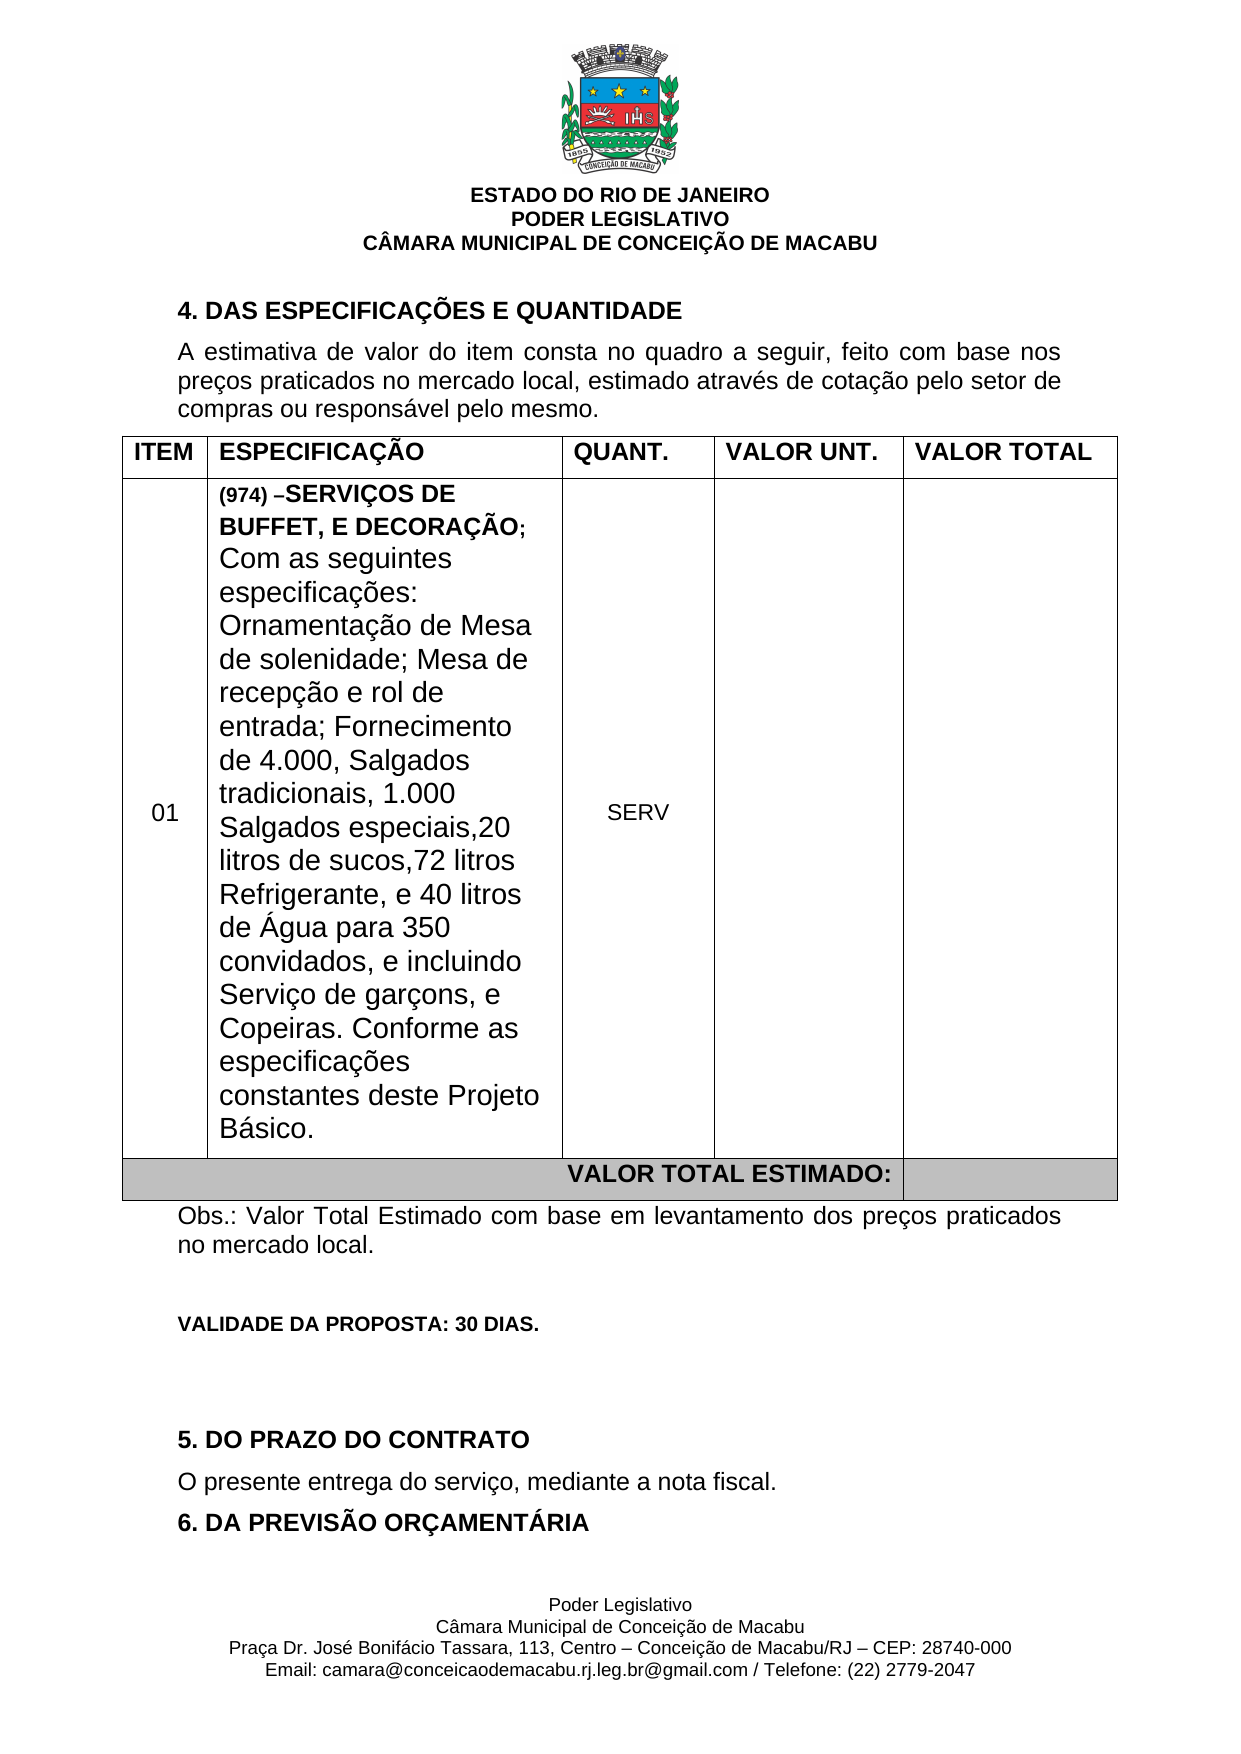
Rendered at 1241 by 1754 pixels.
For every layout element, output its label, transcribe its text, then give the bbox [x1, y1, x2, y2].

text 5. DO PRAZO DO CONTRATO [177, 1426, 1063, 1454]
table_cell [715, 479, 903, 1157]
table_cell SERV [563, 479, 714, 1157]
table_header ITEM [123, 437, 207, 478]
table_header QUANT. [563, 437, 714, 478]
table_cell (974) –SERVIÇOS DE BUFFET, E DECORAÇÃO; Com as seguintes especificações: Ornamentação de Mesa de solenidade; Mesa de recepção e rol de entrada; Fornecimento de 4.000, Salgados tradicionais, 1.000 Salgados especiais,20 litros de sucos,72 litros Refrigerante, e 40 litros de Água para 350 convidados, e incluindo Serviço de garçons, e Copeiras. Conforme as especificações constantes deste Projeto Básico. [208, 479, 562, 1157]
table_header VALOR UNT. [715, 437, 903, 478]
table_cell 01 [123, 479, 207, 1157]
table_cell [904, 479, 1117, 1157]
table_cell [904, 1159, 1117, 1200]
text VALIDADE DA PROPOSTA: 30 DIAS. [177, 1312, 1063, 1336]
table_header VALOR TOTAL [904, 437, 1117, 478]
table_header ESPECIFICAÇÃO [208, 437, 562, 478]
text 6. DA PREVISÃO ORÇAMENTÁRIA [177, 1508, 1063, 1537]
text Obs.: Valor Total Estimado com base em levantamento dos preços praticados no mercado local. [177, 1201, 1063, 1258]
text 4. DAS ESPECIFICAÇÕES E QUANTIDADE [177, 296, 1063, 324]
table_cell VALOR TOTAL ESTIMADO: [123, 1159, 903, 1200]
text O presente entrega do serviço, mediante a nota fiscal. [177, 1467, 1063, 1496]
picture [561, 44, 679, 174]
text A estimativa de valor do item consta no quadro a seguir, feito com base nos preços praticados no mercado local, estimado através de cotação pelo setor de compras ou responsável pelo mesmo. [177, 337, 1063, 423]
